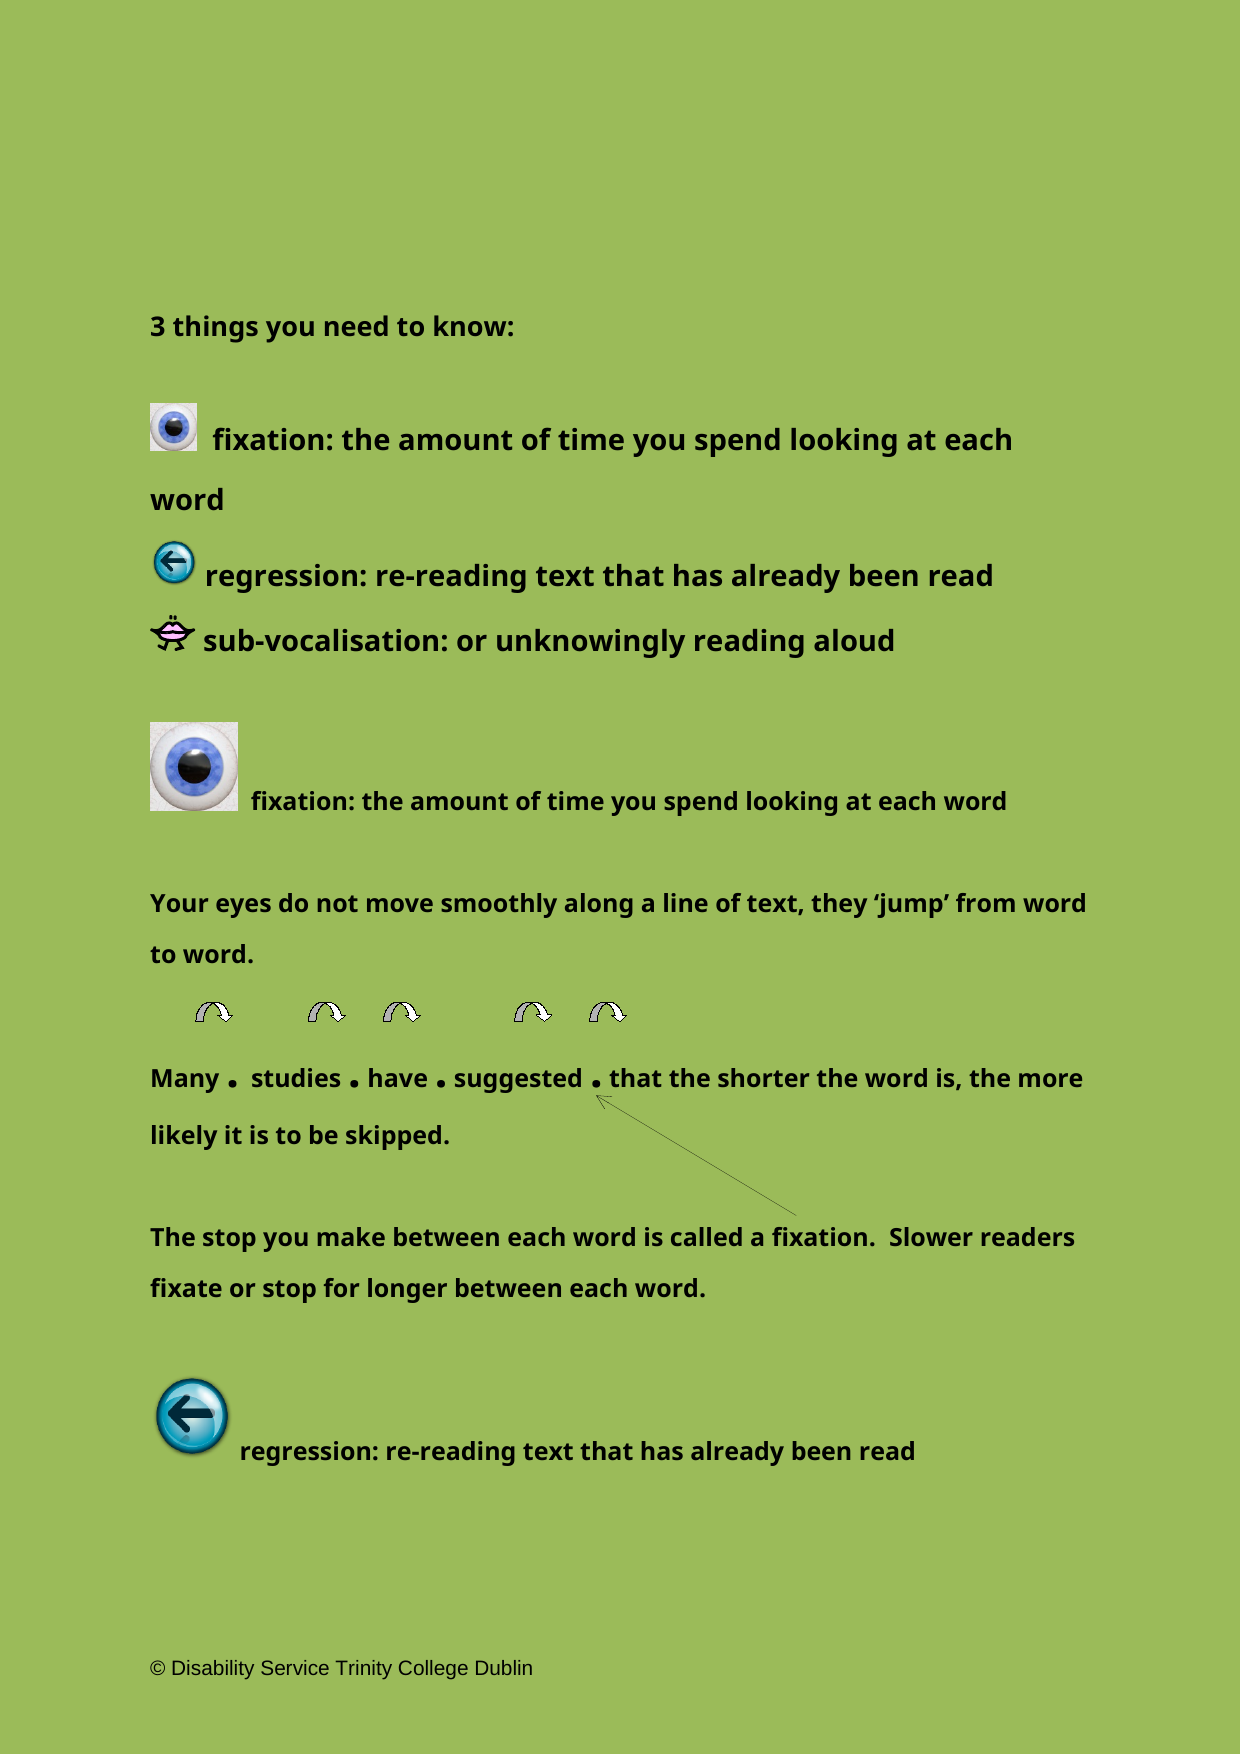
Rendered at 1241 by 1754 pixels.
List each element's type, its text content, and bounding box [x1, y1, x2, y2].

text regression: re-reading text that has already been read [150, 1373, 1090, 1468]
picture [150, 722, 238, 811]
text Many . studies . have . suggested . that the shorter the word is, the more likely it is to be skipped. [150, 1039, 1090, 1152]
text Your eyes do not move smoothly along a line of text, they ‘jump’ from word to word. [150, 886, 1090, 971]
text regression: re-reading text that has already been read [150, 538, 1090, 595]
text The stop you make between each word is called a fixation. Slower readers fixate or stop for longer between each word. [150, 1220, 1090, 1305]
subtitle 3 things you need to know: [150, 307, 1090, 344]
picture [150, 538, 197, 587]
picture [150, 403, 197, 451]
text fixation: the amount of time you spend looking at each word [150, 403, 1090, 518]
picture [150, 1373, 233, 1461]
text fixation: the amount of time you spend looking at each word [150, 723, 1090, 817]
text sub-vocalisation: or unknowingly reading aloud [150, 615, 1090, 660]
